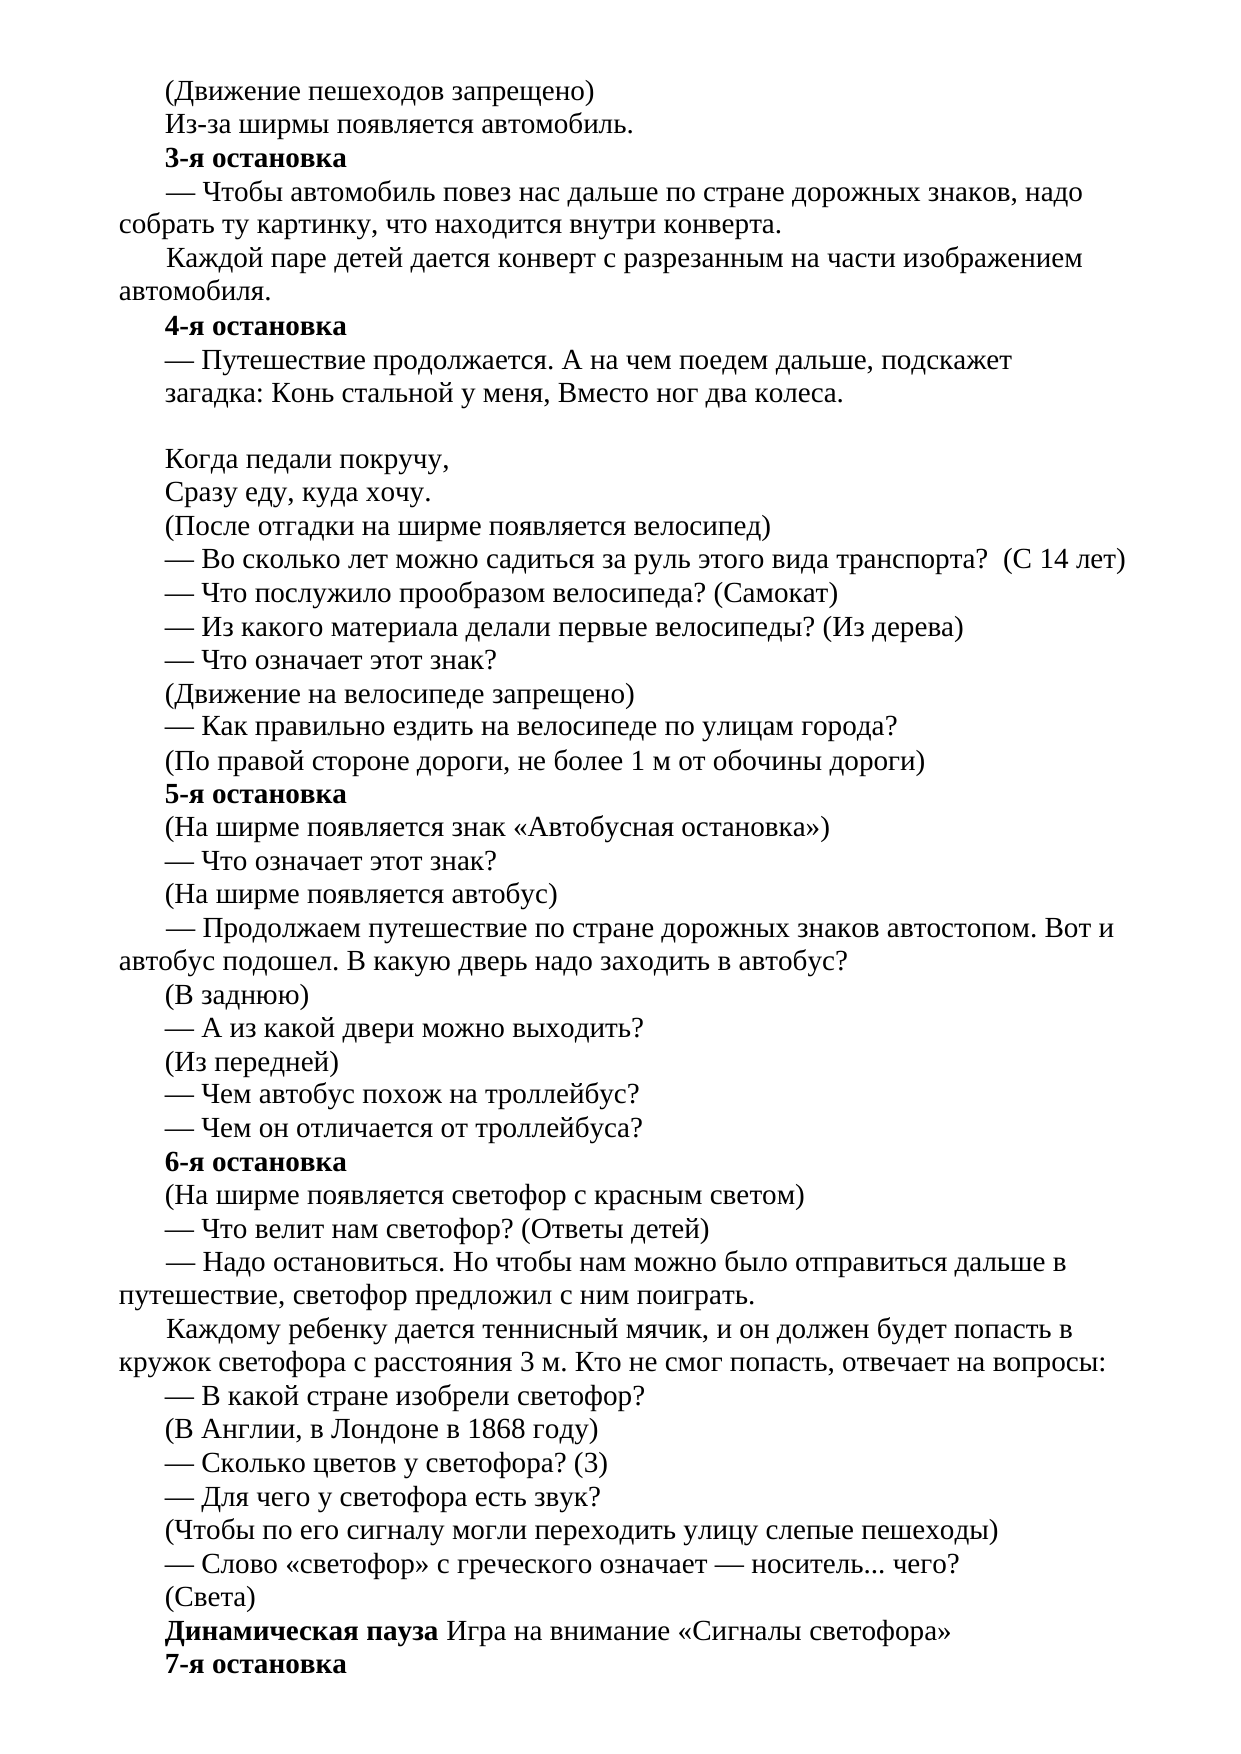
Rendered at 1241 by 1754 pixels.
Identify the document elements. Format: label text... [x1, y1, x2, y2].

text — Что означает этот знак? [164, 843, 1152, 876]
text (На ширме появляется автобус) [164, 876, 1152, 910]
text — Во сколько лет можно садиться за руль этого вида транспорта? (С 14 лет) [164, 542, 1152, 575]
text — А из какой двери можно выходить? [164, 1010, 1152, 1044]
text — Слово «светофор» с греческого означает — носитель... чего? (Света) [164, 1547, 960, 1612]
text (После отгадки на ширме появляется велосипед) [164, 508, 1152, 541]
text (В Англии, в Лондоне в 1868 году) [164, 1412, 1152, 1445]
text Когда педали покручу, Сразу еду, куда хочу. [164, 442, 450, 508]
text — Чем он отличается от троллейбуса? [164, 1111, 1152, 1144]
text — В какой стране изобрели светофор? [164, 1378, 1152, 1411]
text — Что послужило прообразом велосипеда? (Самокат) [164, 575, 1152, 609]
text — Сколько цветов у светофора? (3) [164, 1445, 1152, 1479]
text (В заднюю) [164, 977, 1152, 1010]
text (Из передней) [164, 1044, 1152, 1077]
text — Из какого материала делали первые велосипеды? (Из дерева) [164, 609, 1152, 642]
text 3-я остановка [164, 141, 1152, 174]
text (Движение пешеходов запрещено) [164, 73, 1152, 106]
text (Чтобы по его сигналу могли переходить улицу слепые пешеходы) [164, 1512, 1152, 1546]
text Из-за ширмы появляется автомобиль. [164, 107, 1152, 140]
text — Для чего у светофора есть звук? [164, 1479, 1152, 1512]
text — Надо остановиться. Но чтобы нам можно было отправиться дальше в путешествие, светофор предложил с ним поиграть. [119, 1246, 1150, 1311]
text (На ширме появляется светофор с красным светом) [164, 1178, 1152, 1211]
text — Чем автобус похож на троллейбус? [164, 1077, 1152, 1111]
text 6-я остановка [164, 1144, 1152, 1178]
text — Что велит нам светофор? (Ответы детей) [164, 1211, 1152, 1244]
text — Продолжаем путешествие по стране дорожных знаков автостопом. Вот и автобус подошел. В какую дверь надо заходить в автобус? [119, 911, 1150, 976]
text (Движение на велосипеде запрещено) [164, 676, 1152, 709]
text Динамическая пауза Игра на внимание «Сигналы светофора» [164, 1613, 1152, 1646]
text Каждому ребенку дается теннисный мячик, и он должен будет попасть в кружок светофора с расстояния 3 м. Кто не смог попасть, отвечает на вопросы: [119, 1313, 1152, 1378]
text (По правой стороне дороги, не более 1 м от обочины дороги) [164, 743, 1152, 776]
text 4-я остановка [164, 308, 1152, 341]
text 7-я остановка [164, 1647, 1152, 1680]
text — Как правильно ездить на велосипеде по улицам города? [164, 709, 1152, 742]
text — Путешествие продолжается. А на чем поедем дальше, подскажет загадка: Конь стальной у меня, Вместо ног два колеса. [164, 342, 1119, 409]
text (На ширме появляется знак «Автобусная остановка») [164, 810, 1152, 843]
text — Что означает этот знак? [164, 642, 1152, 676]
text 5-я остановка [164, 777, 1152, 810]
text Каждой паре детей дается конверт с разрезанным на части изображением автомобиля. [119, 242, 1152, 307]
text — Чтобы автомобиль повез нас дальше по стране дорожных знаков, надо собрать ту картинку, что находится внутри конверта. [119, 175, 1152, 240]
